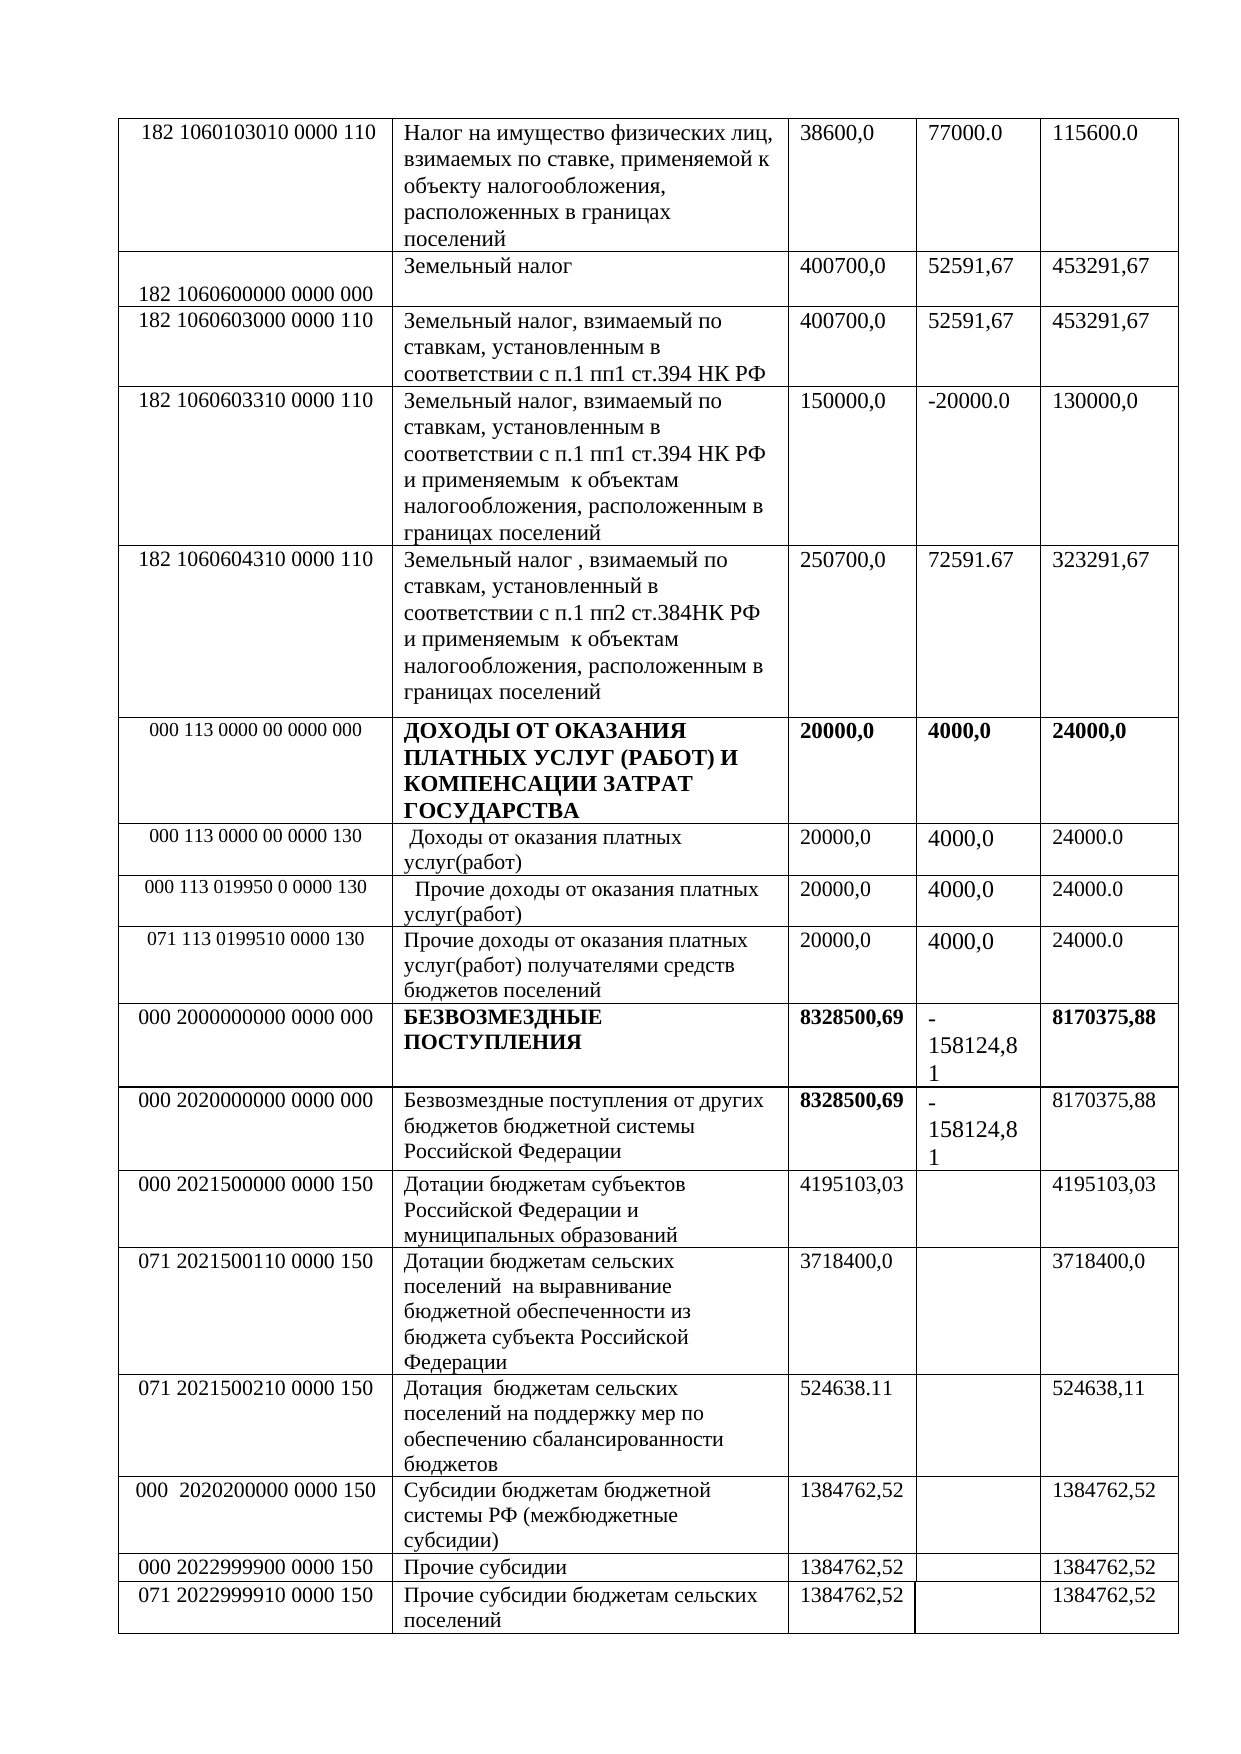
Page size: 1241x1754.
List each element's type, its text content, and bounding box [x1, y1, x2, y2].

table_cell 524638,11 [1041, 1375, 1178, 1476]
table_cell 000 113 0000 00 0000 000 [119, 718, 392, 823]
table_cell 130000,0 [1041, 387, 1178, 545]
table_cell 1384762,52 [1041, 1477, 1178, 1553]
table_cell 1384762,52 [789, 1582, 914, 1633]
table_cell 1384762,52 [789, 1554, 916, 1581]
table_cell 77000.0 [917, 119, 1040, 251]
table_cell Земельный налог, взимаемый по ставкам, установленным в соответствии с п.1 пп1 ст.394 НК РФ и применяемым к объектам налогообложения, расположенным в границах поселений [393, 387, 788, 545]
table_cell 182 1060603310 0000 110 [119, 387, 392, 545]
table_cell Земельный налог [393, 252, 788, 306]
table_cell 453291,67 [1041, 252, 1178, 306]
table_cell 182 1060103010 0000 110 [119, 119, 392, 251]
table_cell 000 2020200000 0000 150 [119, 1477, 392, 1553]
table_cell [917, 1248, 1040, 1374]
table_cell БЕЗВОЗМЕЗДНЫЕ ПОСТУПЛЕНИЯ [393, 1004, 788, 1086]
table_cell 182 1060604310 0000 110 [119, 546, 392, 717]
table_cell 400700,0 [789, 307, 916, 386]
table_cell 4000,0 [917, 927, 1040, 1003]
table_cell Субсидии бюджетам бюджетной системы РФ (межбюджетные субсидии) [393, 1477, 788, 1553]
table_cell 8170375,88 [1041, 1088, 1178, 1170]
table_cell 3718400,0 [789, 1248, 916, 1374]
table_cell 000 113 019950 0 0000 130 [119, 876, 392, 926]
table_cell 38600,0 [789, 119, 916, 251]
table_cell ДОХОДЫ ОТ ОКАЗАНИЯ ПЛАТНЫХ УСЛУГ (РАБОТ) И КОМПЕНСАЦИИ ЗАТРАТ ГОСУДАРСТВА [393, 718, 788, 823]
table_cell Дотации бюджетам субъектов Российской Федерации и муниципальных образований [393, 1171, 788, 1247]
table_cell 115600.0 [1041, 119, 1178, 251]
table_cell 000 113 0000 00 0000 130 [119, 824, 392, 874]
table_cell 52591,67 [917, 307, 1040, 386]
table_cell [917, 1477, 1040, 1553]
table_cell 182 1060600000 0000 000 [119, 252, 392, 306]
table_cell Дотации бюджетам сельских поселений на выравнивание бюджетной обеспеченности из бюджета субъекта Российской Федерации [393, 1248, 788, 1374]
table_cell 8328500,69 [789, 1088, 916, 1170]
table_cell 4195103,03 [789, 1171, 916, 1247]
table_cell Дотация бюджетам сельских поселений на поддержку мер по обеспечению сбалансированности бюджетов [393, 1375, 788, 1476]
table_cell 400700,0 [789, 252, 916, 306]
table_cell 071 2021500210 0000 150 [119, 1375, 392, 1476]
table_cell 1384762,52 [789, 1477, 916, 1553]
table_cell [916, 1582, 1040, 1633]
table_cell Доходы от оказания платных услуг(работ) [393, 824, 788, 874]
table_cell 72591.67 [917, 546, 1040, 717]
table_cell 1384762,52 [1041, 1582, 1178, 1633]
table_cell 8328500,69 [789, 1004, 916, 1086]
table_cell 24000,0 [1041, 718, 1178, 823]
table_cell 000 2021500000 0000 150 [119, 1171, 392, 1247]
table_cell 4000,0 [917, 876, 1040, 926]
table_cell 4195103,03 [1041, 1171, 1178, 1247]
table_cell 000 2000000000 0000 000 [119, 1004, 392, 1086]
table_cell 000 2022999900 0000 150 [119, 1554, 392, 1581]
table_cell Земельный налог, взимаемый по ставкам, установленным в соответствии с п.1 пп1 ст.394 НК РФ [393, 307, 788, 386]
table_cell 20000,0 [789, 876, 916, 926]
table_cell 8170375,88 [1041, 1004, 1178, 1086]
table_cell -158124,81 [917, 1088, 1040, 1170]
table_cell 182 1060603000 0000 110 [119, 307, 392, 386]
table_cell 4000,0 [917, 824, 1040, 874]
table_cell Прочие доходы от оказания платных услуг(работ) получателями средств бюджетов поселений [393, 927, 788, 1003]
table_cell 323291,67 [1041, 546, 1178, 717]
table_cell Прочие доходы от оказания платных услуг(работ) [393, 876, 788, 926]
table_cell 1384762,52 [1041, 1554, 1178, 1581]
table_cell 250700,0 [789, 546, 916, 717]
table_cell Прочие субсидии бюджетам сельских поселений [393, 1582, 788, 1633]
table_cell 453291,67 [1041, 307, 1178, 386]
table_cell -158124,81 [917, 1004, 1040, 1086]
table_cell 20000,0 [789, 927, 916, 1003]
table_cell Безвозмездные поступления от других бюджетов бюджетной системы Российской Федерации [393, 1088, 788, 1170]
table_cell Прочие субсидии [393, 1554, 788, 1581]
table_cell Налог на имущество физических лиц, взимаемых по ставке, применяемой к объекту налогообложения, расположенных в границах поселений [393, 119, 788, 251]
table_cell 24000.0 [1041, 927, 1178, 1003]
table_cell 20000,0 [789, 718, 916, 823]
table_cell 000 2020000000 0000 000 [119, 1088, 392, 1170]
table_cell [917, 1375, 1040, 1476]
table_cell 071 2022999910 0000 150 [119, 1582, 392, 1633]
table_cell 24000.0 [1041, 876, 1178, 926]
table_cell 071 2021500110 0000 150 [119, 1248, 392, 1374]
table_cell 150000,0 [789, 387, 916, 545]
table_cell -20000.0 [917, 387, 1040, 545]
table_cell 524638.11 [789, 1375, 916, 1476]
table_cell 24000.0 [1041, 824, 1178, 874]
table_cell [917, 1554, 1040, 1581]
table_cell 52591,67 [917, 252, 1040, 306]
table_cell 071 113 0199510 0000 130 [119, 927, 392, 1003]
table_cell [917, 1171, 1040, 1247]
table_cell 20000,0 [789, 824, 916, 874]
table_cell 4000,0 [917, 718, 1040, 823]
table_cell 3718400,0 [1041, 1248, 1178, 1374]
table_cell Земельный налог , взимаемый по ставкам, установленный в соответствии с п.1 пп2 ст.384НК РФ и применяемым к объектам налогообложения, расположенным в границах поселений [393, 546, 788, 717]
